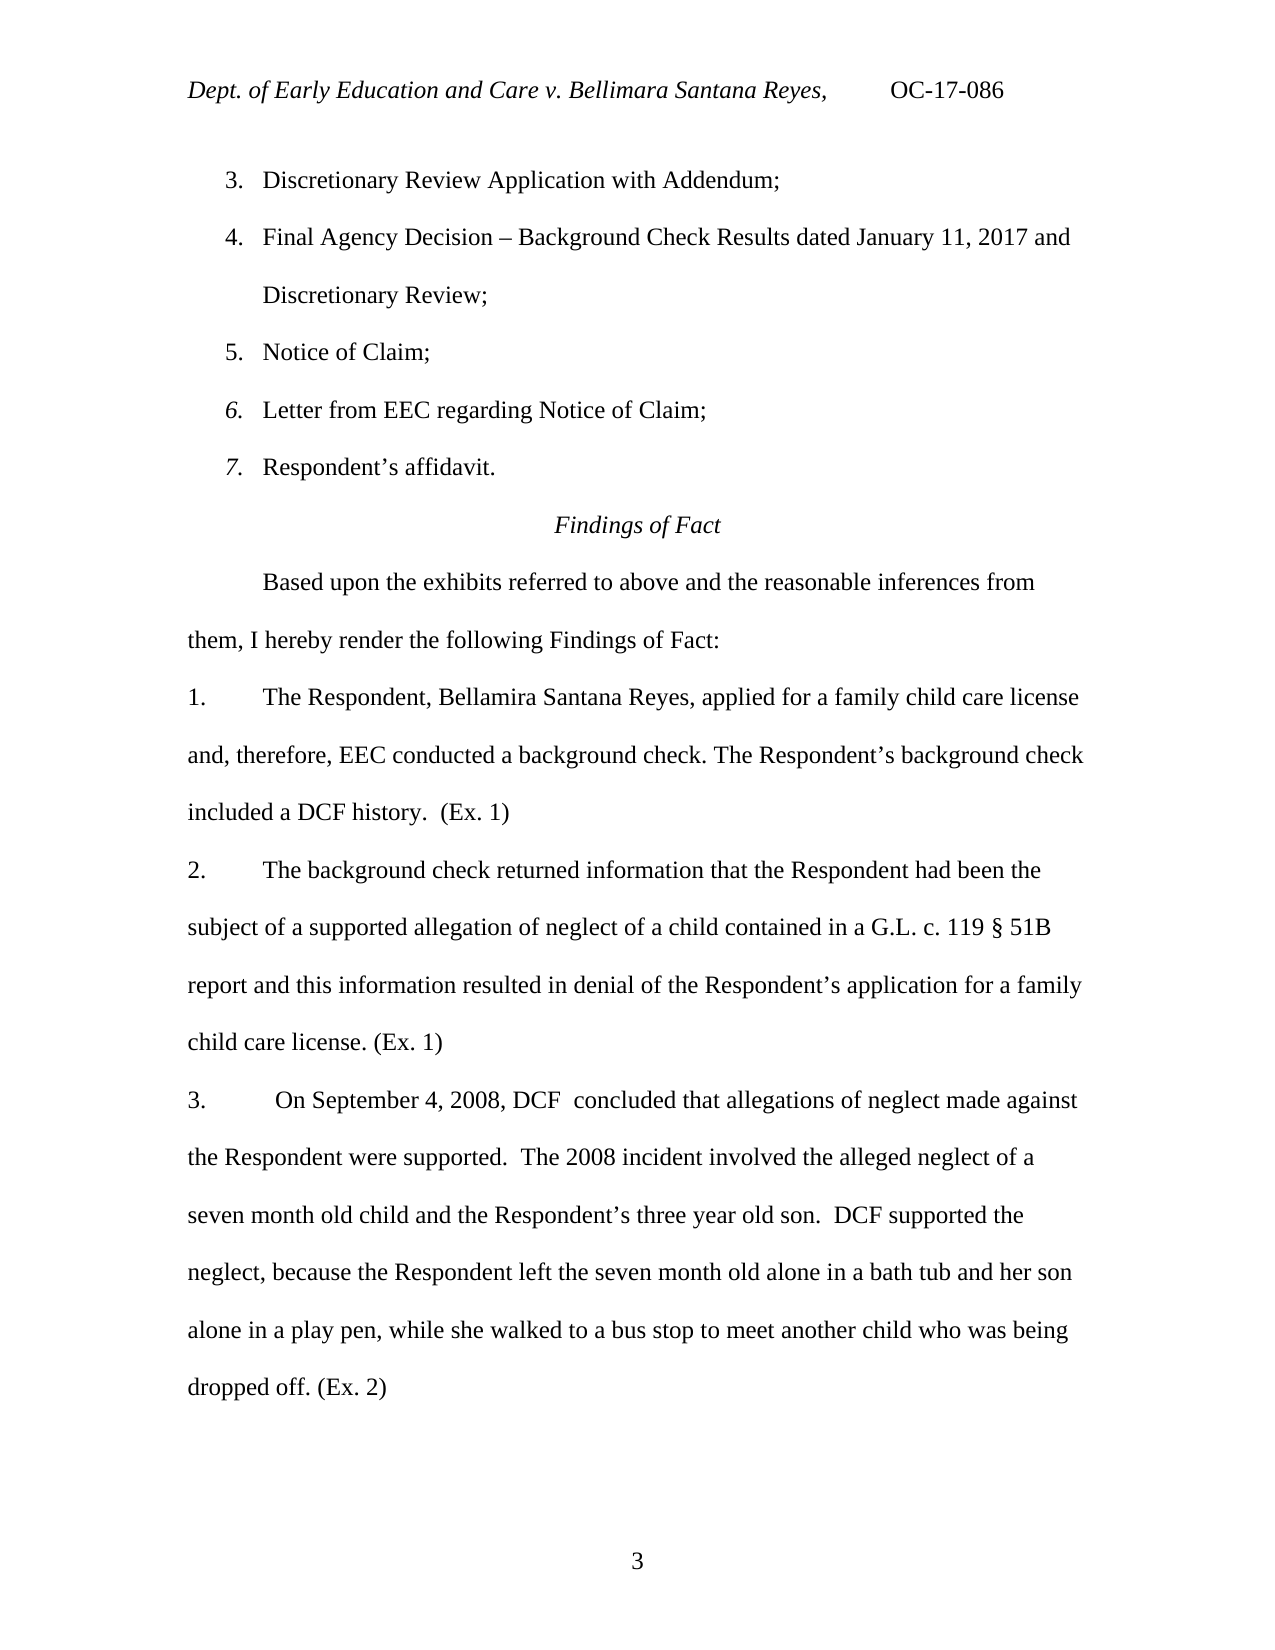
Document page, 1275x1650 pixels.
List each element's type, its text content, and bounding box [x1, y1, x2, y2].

text Findings of Fact [187, 510, 1087, 539]
list Discretionary Review Application with Addendum; [225, 165, 1087, 194]
list Letter from EEC regarding Notice of Claim; [225, 395, 1087, 424]
list Respondent’s affidavit. [225, 452, 1087, 481]
list Final Agency Decision – Background Check Results dated January 11, 2017 and Discretionary Review; [225, 222, 1087, 309]
list On September 4, 2008, DCF concluded that allegations of neglect made against the Respondent were supported. The 2008 incident involved the alleged neglect of a seven month old child and the Respondent’s three year old son. DCF supported the neglect, because the Respondent left the seven month old alone in a bath tub and her son alone in a play pen, while she walked to a bus stop to meet another child who was being dropped off. (Ex. 2) [187, 1085, 1087, 1401]
list Notice of Claim; [225, 337, 1087, 366]
list The Respondent, Bellamira Santana Reyes, applied for a family child care license and, therefore, EEC conducted a background check. The Respondent’s background check included a DCF history. (Ex. 1) [187, 682, 1087, 826]
list The background check returned information that the Respondent had been the subject of a supported allegation of neglect of a child contained in a G.L. c. 119 § 51B report and this information resulted in denial of the Respondent’s application for a family child care license. (Ex. 1) [187, 855, 1087, 1056]
text Based upon the exhibits referred to above and the reasonable inferences from them, I hereby render the following Findings of Fact: [187, 567, 1087, 654]
